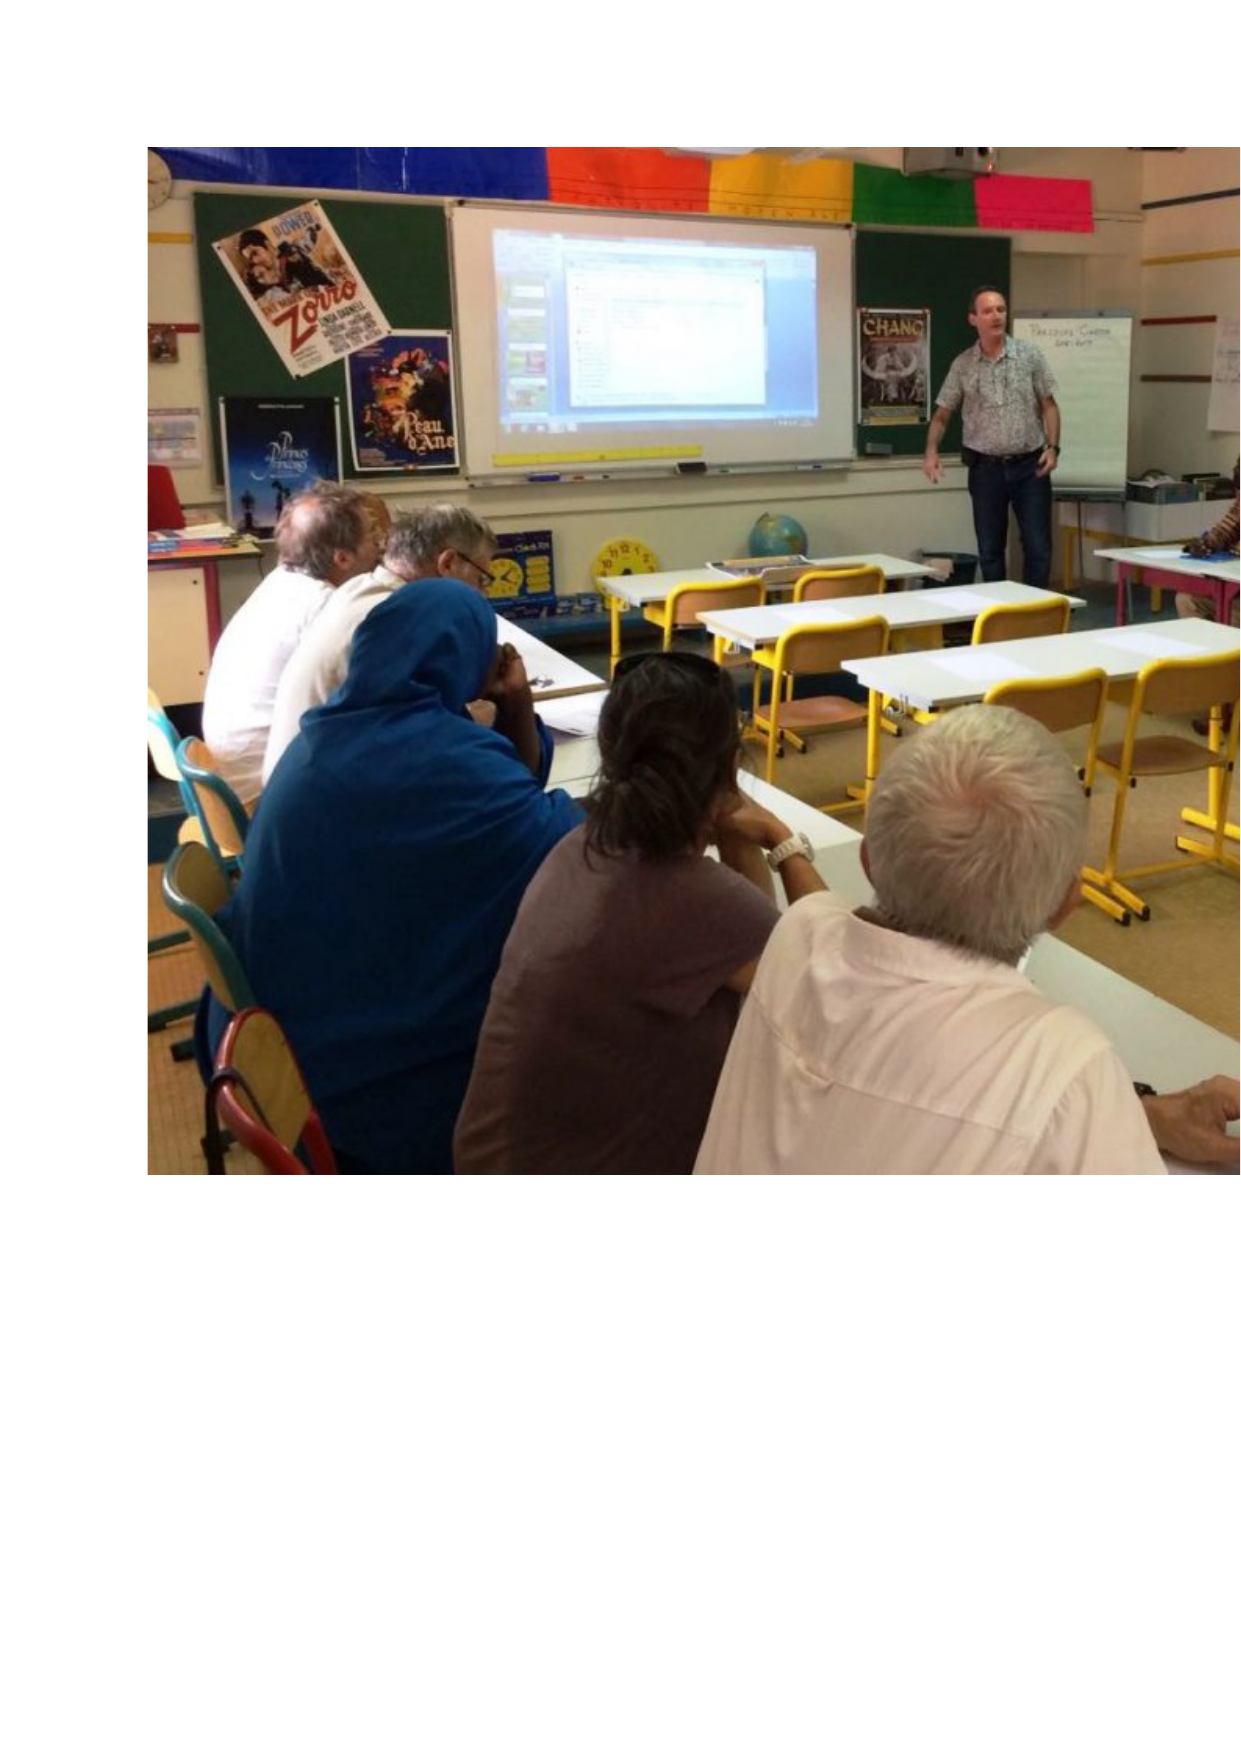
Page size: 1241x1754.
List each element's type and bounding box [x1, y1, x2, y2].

picture [147, 147, 1241, 1175]
